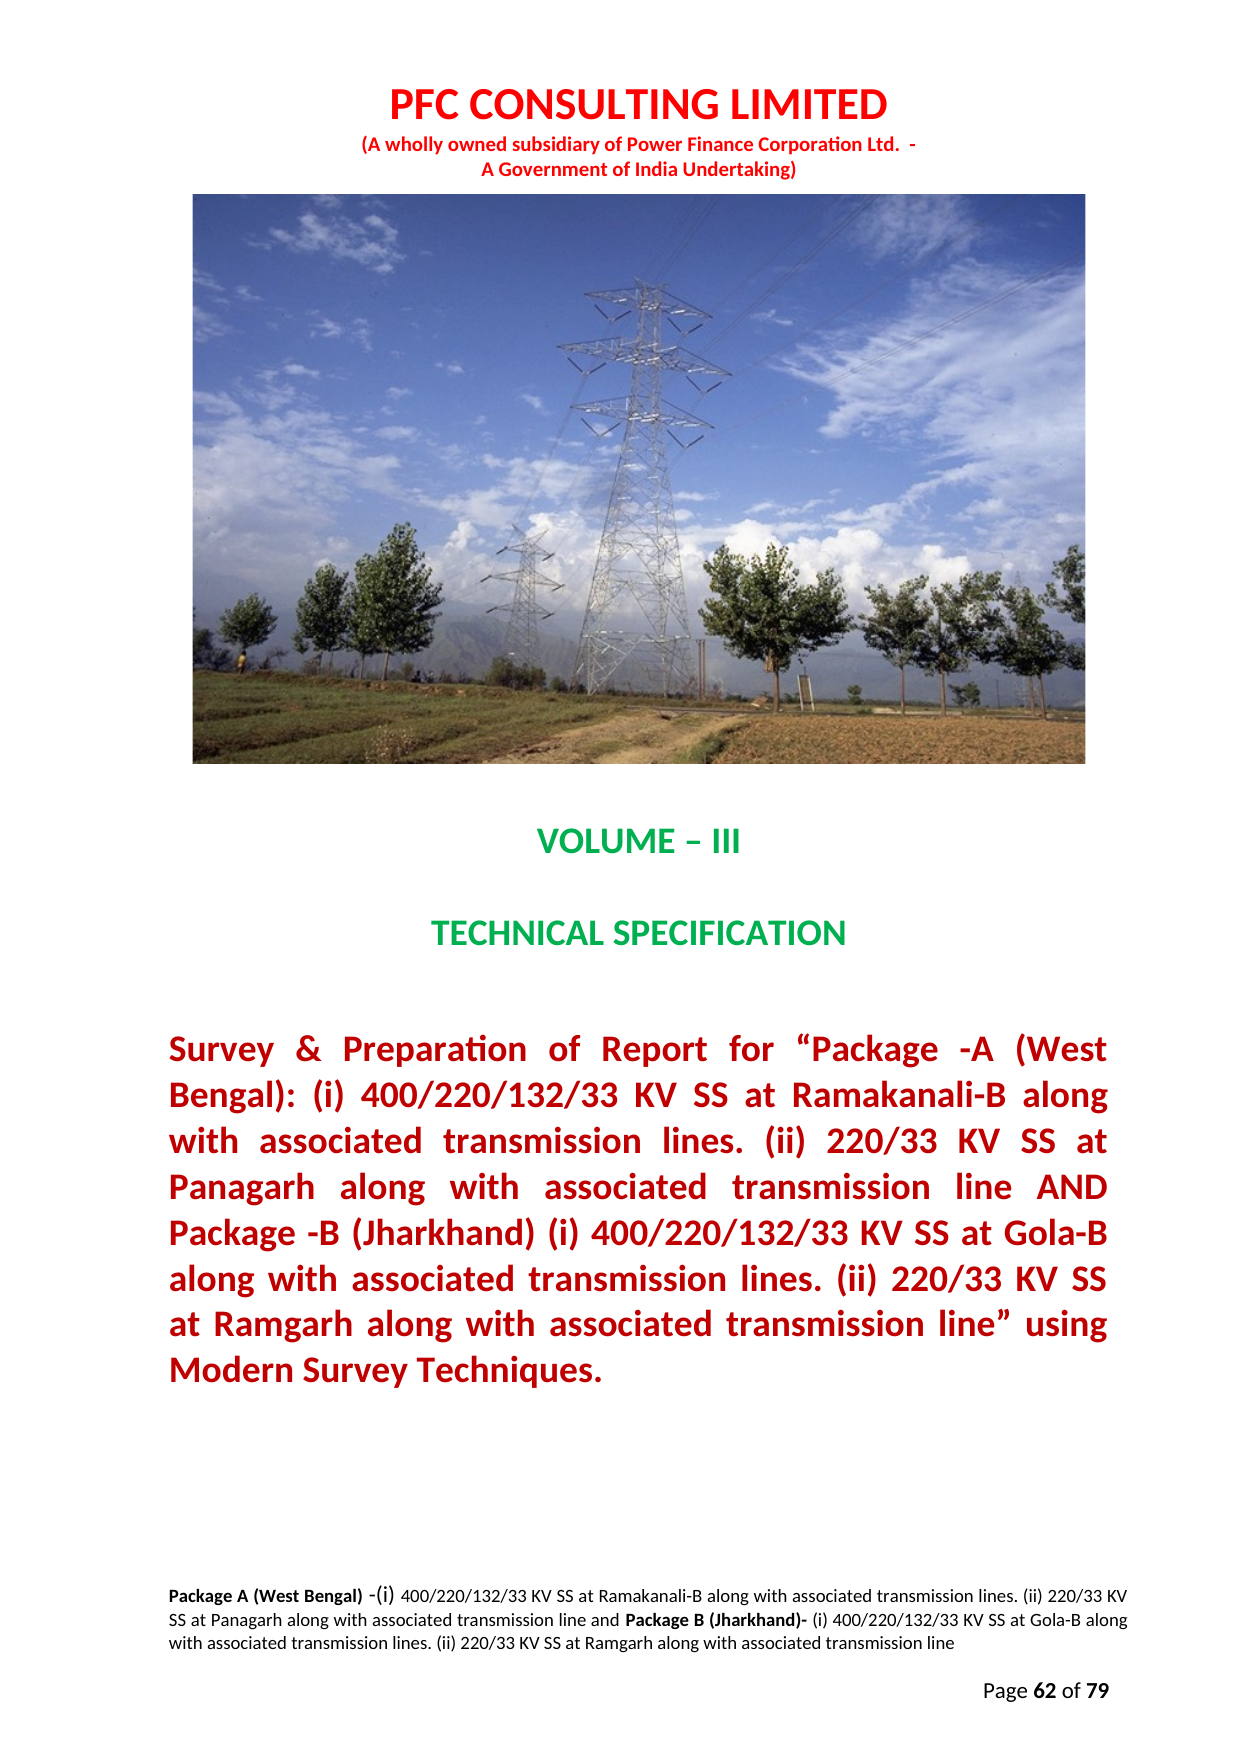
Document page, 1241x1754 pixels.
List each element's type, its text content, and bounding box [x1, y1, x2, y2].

title A Government of India Undertaking) [169, 156, 1109, 182]
subtitle VOLUME – III [169, 817, 1109, 863]
title PFC CONSULTING LIMITED [169, 75, 1109, 131]
title (A wholly owned subsidiary of Power Finance Corporation Ltd. - [169, 131, 1109, 156]
title Survey & Preparation of Report for “Package -A (West Bengal): (i) 400/220/132/33 KV SS at Ramakanali-B along with associated transmission lines. (ii) 220/33 KV SS at Panagarh along with associated transmission line AND Package -B (Jharkhand) (i) 400/220/132/33 KV SS at Gola-B along with associated transmission lines. (ii) 220/33 KV SS at Ramgarh along with associated transmission line” using Modern Survey Techniques. [169, 1025, 1109, 1392]
subtitle TECHNICAL SPECIFICATION [169, 909, 1109, 954]
picture [192, 194, 1086, 764]
